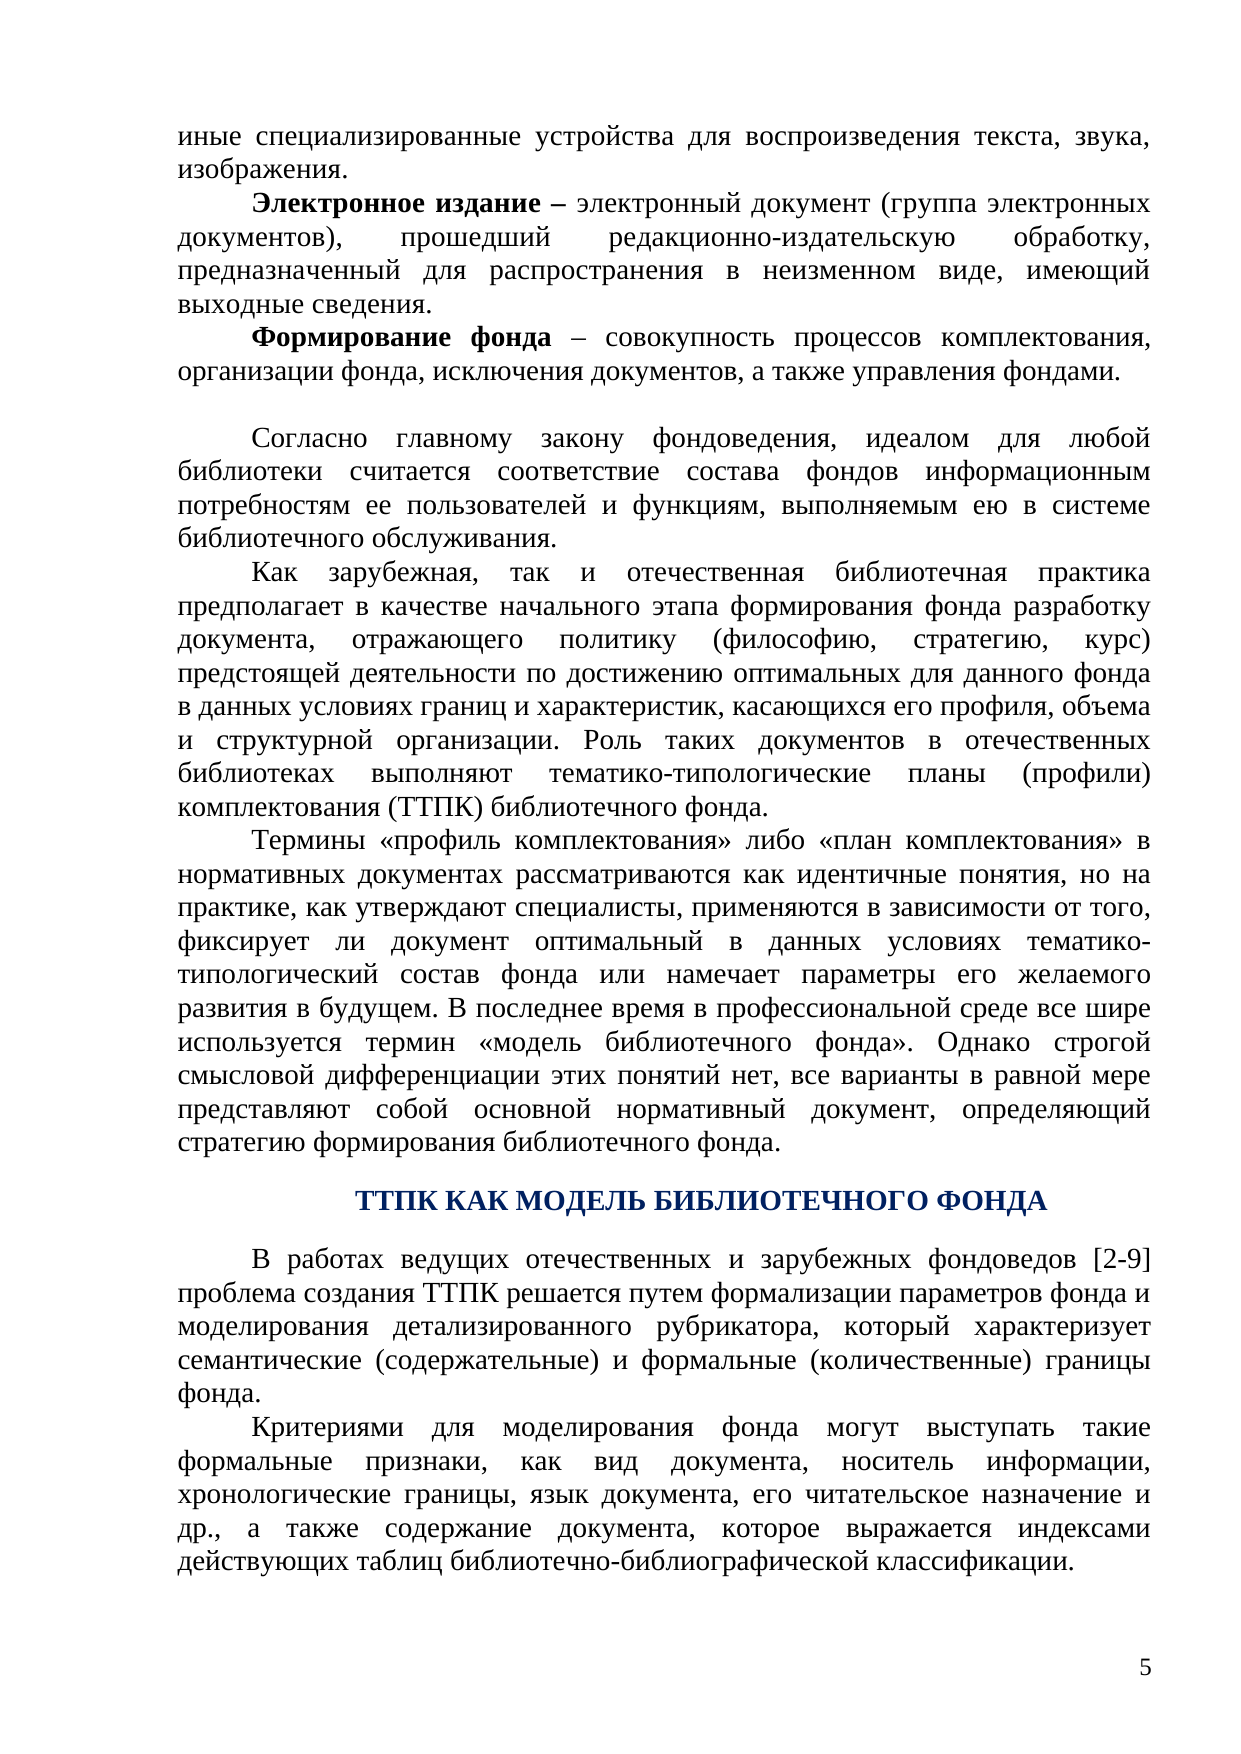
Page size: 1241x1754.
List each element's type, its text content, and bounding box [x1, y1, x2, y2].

text Электронное издание – электронный документ (группа электронных документов), прошедший редакционно-издательскую обработку, предназначенный для распространения в неизменном виде, имеющий выходные сведения. [177, 185, 1152, 319]
text Согласно главному закону фондоведения, идеалом для любой библиотеки считается соответствие состава фондов информационным потребностям ее пользователей и функциям, выполняемым ею в системе библиотечного обслуживания. [177, 420, 1152, 554]
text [177, 118, 1152, 185]
text Критериями для моделирования фонда могут выступать такие формальные признаки, как вид документа, носитель информации, хронологические границы, язык документа, его читательское назначение и др., а также содержание документа, которое выражается индексами действующих таблиц библиотечно-библиографической классификации. [177, 1409, 1152, 1577]
text Формирование фонда – совокупность процессов комплектования, организации фонда, исключения документов, а также управления фондами. [177, 319, 1152, 386]
text Как зарубежная, так и отечественная библиотечная практика предполагает в качестве начального этапа формирования фонда разработку документа, отражающего политику (философию, стратегию, курс) предстоящей деятельности по достижению оптимальных для данного фонда в данных условиях границ и характеристик, касающихся его профиля, объема и структурной организации. Роль таких документов в отечественных библиотеках выполняют тематико-типологические планы (профили) комплектования (ТТПК) библиотечного фонда. [177, 554, 1152, 822]
text Термины «профиль комплектования» либо «план комплектования» в нормативных документах рассматриваются как идентичные понятия, но на практике, как утверждают специалисты, применяются в зависимости от того, фиксирует ли документ оптимальный в данных условиях тематико-типологический состав фонда или намечает параметры его желаемого развития в будущем. В последнее время в профессиональной среде все шире используется термин «модель библиотечного фонда». Однако строгой смысловой дифференциации этих понятий нет, все варианты в равной мере представляют собой основной нормативный документ, определяющий стратегию формирования библиотечного фонда. [177, 822, 1152, 1158]
text В работах ведущих отечественных и зарубежных фондоведов [2-9] проблема создания ТТПК решается путем формализации параметров фонда и моделирования детализированного рубрикатора, который характеризует семантические (содержательные) и формальные (количественные) границы фонда. [177, 1241, 1152, 1409]
text ТТПК КАК МОДЕЛЬ БИБЛИОТЕЧНОГО ФОНДА [177, 1183, 1152, 1216]
